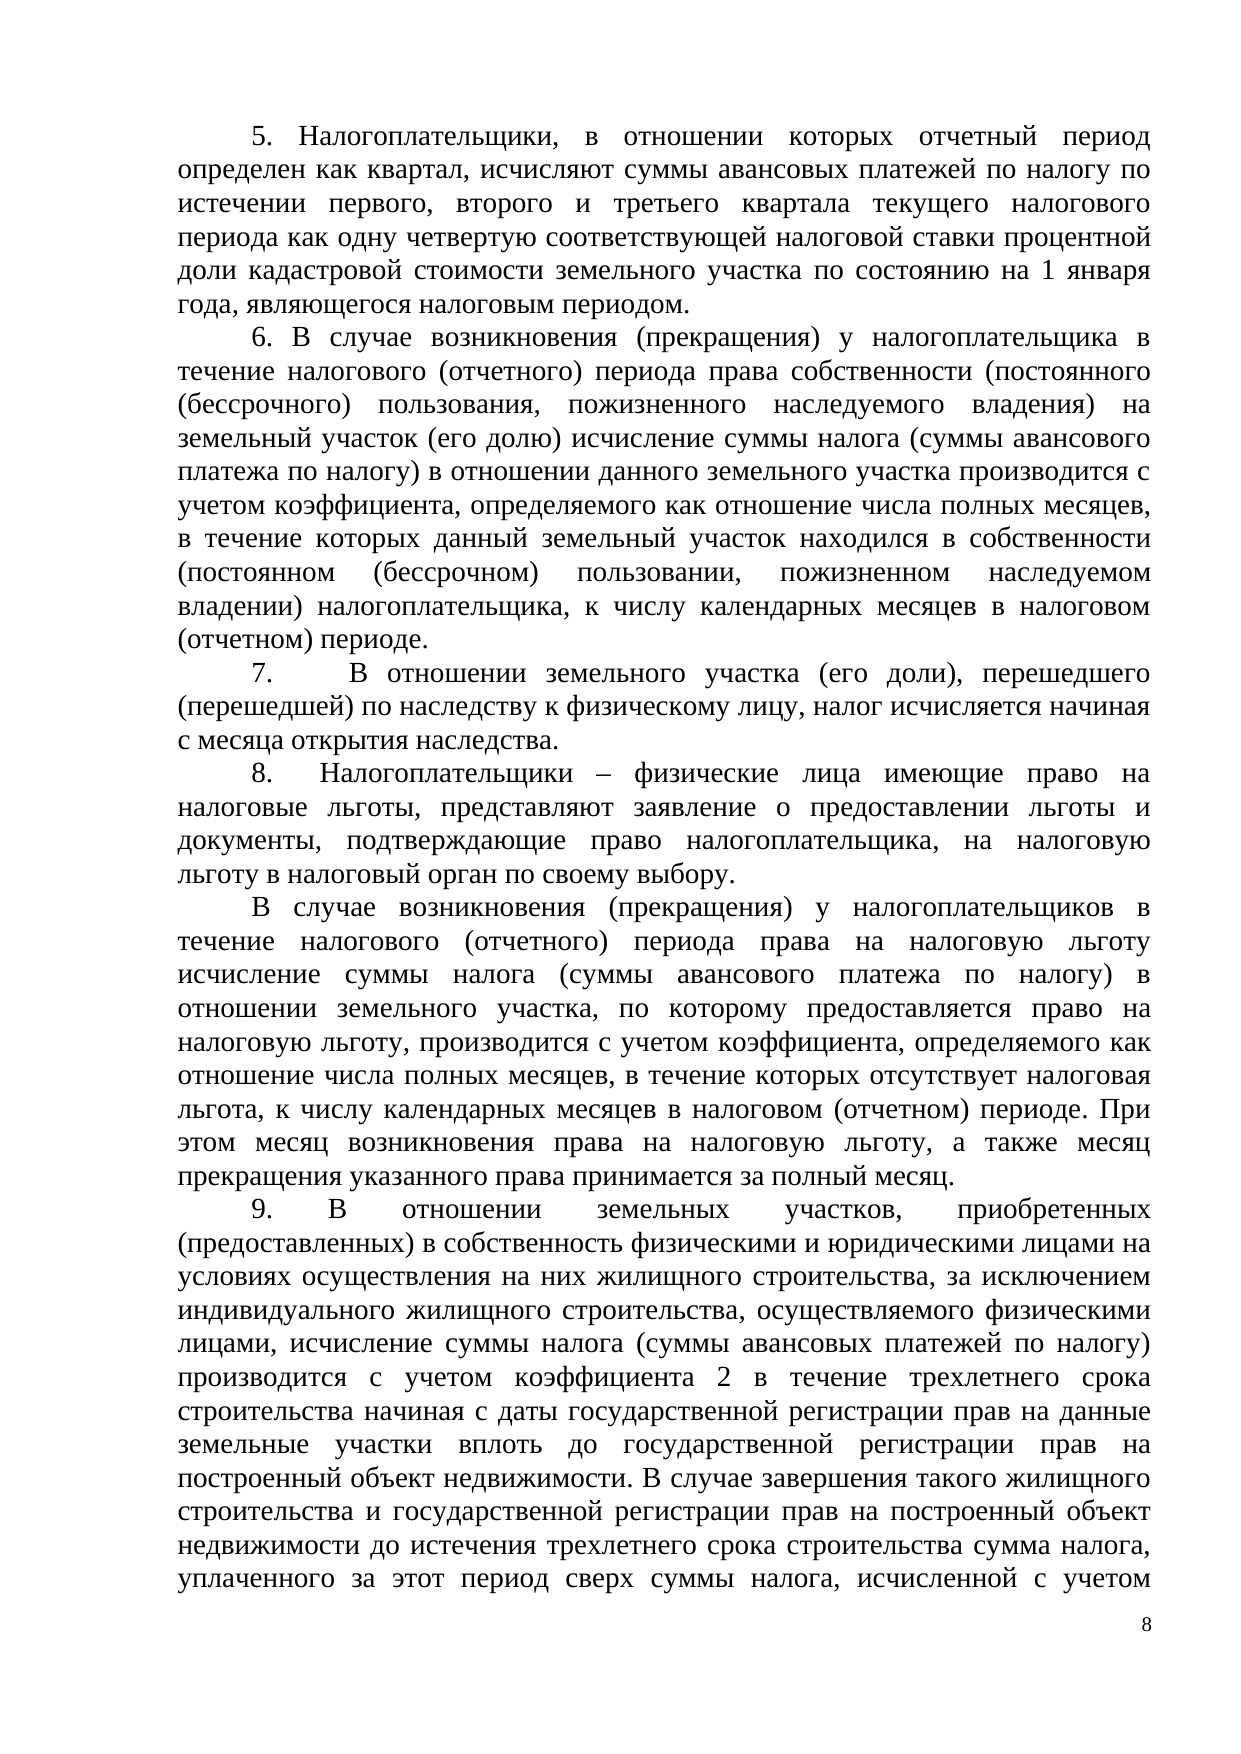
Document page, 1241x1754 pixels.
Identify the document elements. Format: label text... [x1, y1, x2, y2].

text 6. В случае возникновения (прекращения) у налогоплательщика в течение налогового (отчетного) периода права собственности (постоянного (бессрочного) пользования, пожизненного наследуемого владения) на земельный участок (его долю) исчисление суммы налога (суммы авансового платежа по налогу) в отношении данного земельного участка производится с учетом коэффициента, определяемого как отношение числа полных месяцев, в течение которых данный земельный участок находился в собственности (постоянном (бессрочном) пользовании, пожизненном наследуемом владении) налогоплательщика, к числу календарных месяцев в налоговом (отчетном) периоде. [177, 319, 1152, 655]
text В случае возникновения (прекращения) у налогоплательщиков в течение налогового (отчетного) периода права на налоговую льготу исчисление суммы налога (суммы авансового платежа по налогу) в отношении земельного участка, по которому предоставляется право на налоговую льготу, производится с учетом коэффициента, определяемого как отношение числа полных месяцев, в течение которых отсутствует налоговая льгота, к числу календарных месяцев в налоговом (отчетном) периоде. При этом месяц возникновения права на налоговую льготу, а также месяц прекращения указанного права принимается за полный месяц. [177, 889, 1152, 1191]
text 8. Налогоплательщики – физические лица имеющие право на налоговые льготы, представляют заявление о предоставлении льготы и документы, подтверждающие право налогоплательщика, на налоговую льготу в налоговый орган по своему выбору. [177, 755, 1152, 889]
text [177, 1191, 1152, 1594]
text 5. Налогоплательщики, в отношении которых отчетный период определен как квартал, исчисляют суммы авансовых платежей по налогу по истечении первого, второго и третьего квартала текущего налогового периода как одну четвертую соответствующей налоговой ставки процентной доли кадастровой стоимости земельного участка по состоянию на 1 января года, являющегося налоговым периодом. [177, 118, 1152, 319]
text 7. В отношении земельного участка (его доли), перешедшего (перешедшей) по наследству к физическому лицу, налог исчисляется начиная с месяца открытия наследства. [177, 655, 1152, 755]
